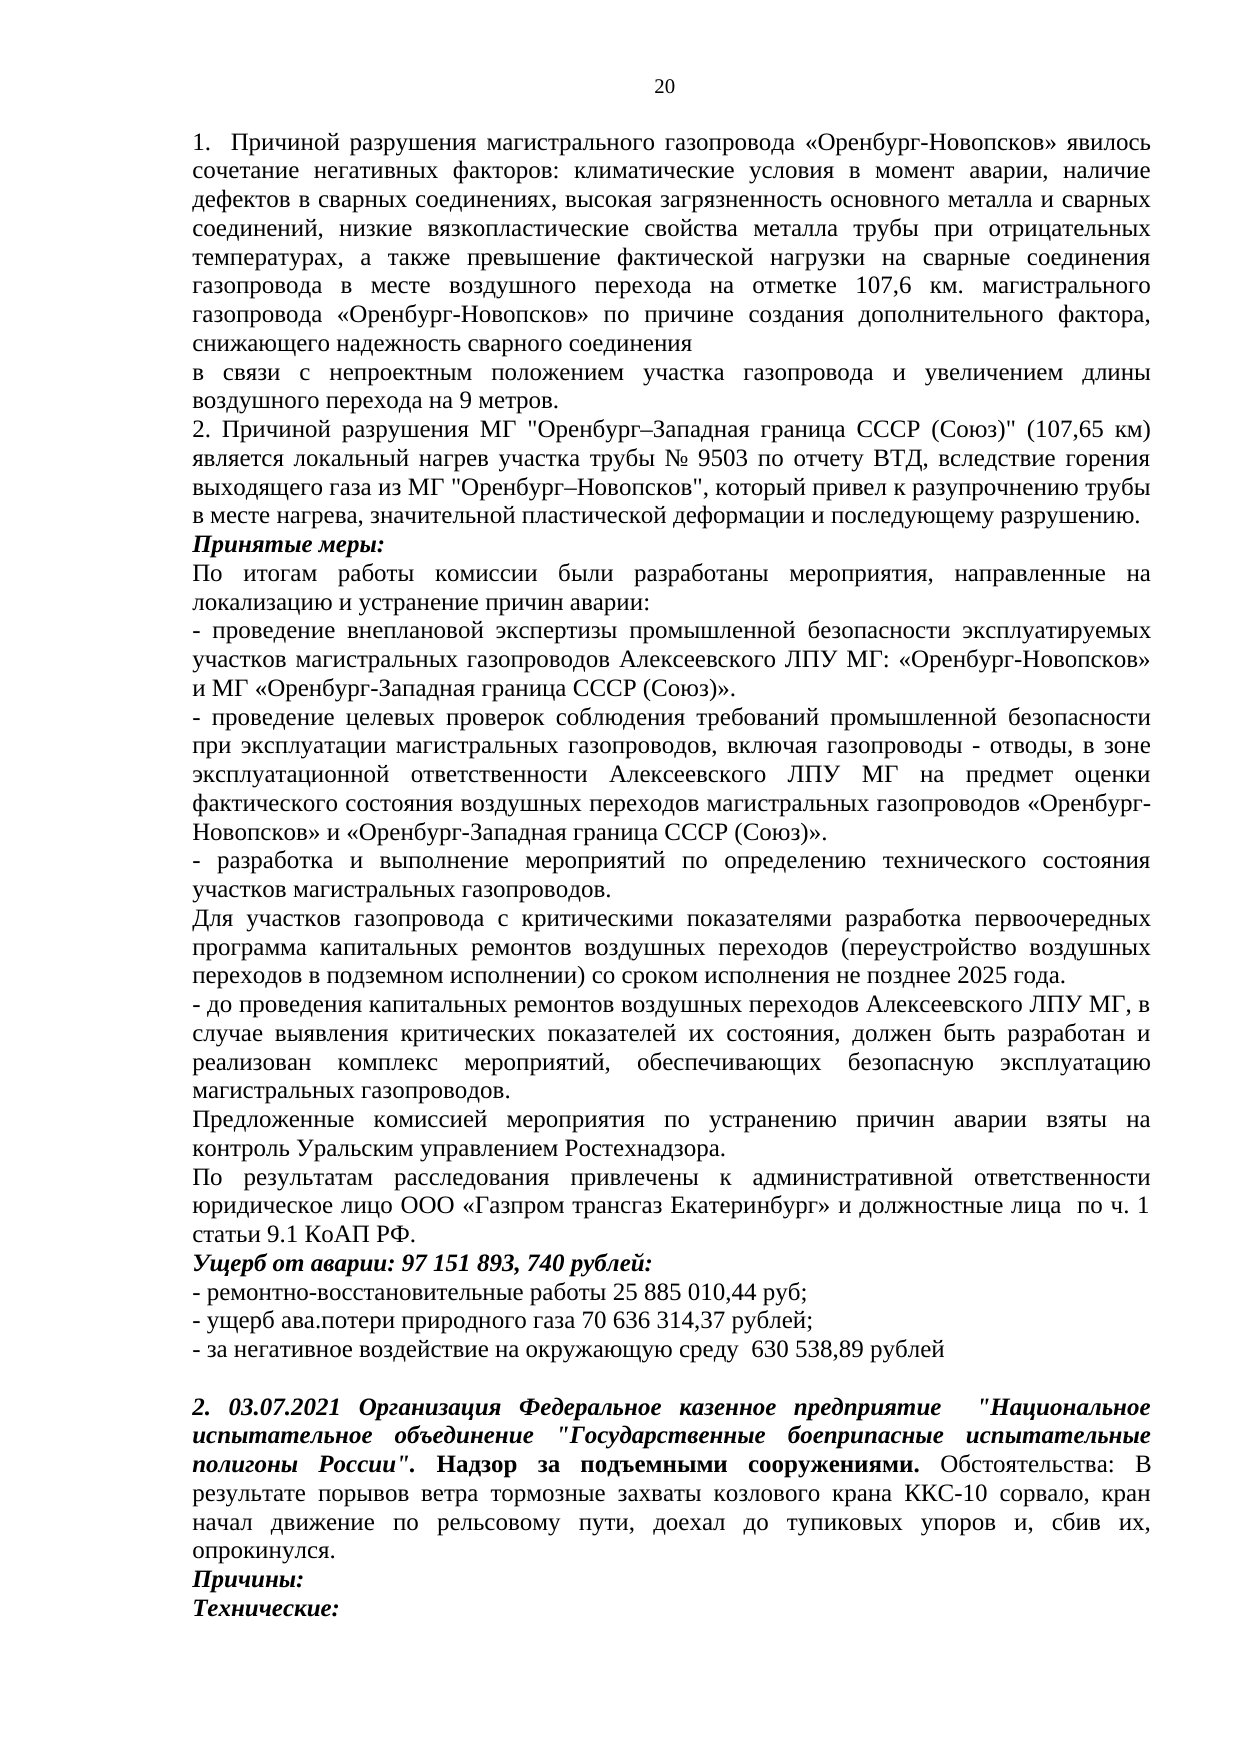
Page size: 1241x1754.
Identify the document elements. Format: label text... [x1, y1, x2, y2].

text - ущерб ава.потери природного газа 70 636 314,37 рублей; [192, 1305, 1152, 1334]
text Технические: [192, 1593, 1152, 1622]
text - проведение внеплановой экспертизы промышленной безопасности эксплуатируемых участков магистральных газопроводов Алексеевского ЛПУ МГ: «Оренбург-Новопсков» и МГ «Оренбург-Западная граница СССР (Союз)». [192, 615, 1152, 702]
text Принятые меры: [192, 529, 1152, 558]
text - проведение целевых проверок соблюдения требований промышленной безопасности при эксплуатации магистральных газопроводов, включая газопроводы - отводы, в зоне эксплуатационной ответственности Алексеевского ЛПУ МГ на предмет оценки фактического состояния воздушных переходов магистральных газопроводов «Оренбург-Новопсков» и «Оренбург-Западная граница СССР (Союз)». [192, 702, 1152, 845]
text 2. Причиной разрушения МГ "Оренбург–Западная граница СССР (Союз)" (107,65 км) является локальный нагрев участка трубы № 9503 по отчету ВТД, вследствие горения выходящего газа из МГ "Оренбург–Новопсков", который привел к разупрочнению трубы в месте нагрева, значительной пластической деформации и последующему разрушению. [192, 414, 1152, 529]
text 1. Причиной разрушения магистрального газопровода «Оренбург-Новопсков» явилось сочетание негативных факторов: климатические условия в момент аварии, наличие дефектов в сварных соединениях, высокая загрязненность основного металла и сварных соединений, низкие вязкопластические свойства металла трубы при отрицательных температурах, а также превышение фактической нагрузки на сварные соединения газопровода в месте воздушного перехода на отметке 107,6 км. магистрального газопровода «Оренбург-Новопсков» по причине создания дополнительного фактора, снижающего надежность сварного соединения [192, 127, 1152, 357]
text По итогам работы комиссии были разработаны мероприятия, направленные на локализацию и устранение причин аварии: [192, 558, 1152, 615]
text в связи с непроектным положением участка газопровода и увеличением длины воздушного перехода на 9 метров. [192, 357, 1152, 414]
text - за негативное воздействие на окружающую среду 630 538,89 рублей [192, 1334, 1152, 1363]
text По результатам расследования привлечены к административной ответственности юридическое лицо ООО «Газпром трансгаз Екатеринбург» и должностные лица по ч. 1 статьи 9.1 КоАП РФ. [192, 1162, 1152, 1248]
text 2. 03.07.2021 Организация Федеральное казенное предприятие "Национальное испытательное объединение "Государственные боеприпасные испытательные полигоны России". Надзор за подъемными сооружениями. Обстоятельства: В результате порывов ветра тормозные захваты козлового крана ККС-10 сорвало, кран начал движение по рельсовому пути, доехал до тупиковых упоров и, сбив их, опрокинулся. [192, 1392, 1152, 1564]
text - разработка и выполнение мероприятий по определению технического состояния участков магистральных газопроводов. [192, 845, 1152, 903]
text Ущерб от аварии: 97 151 893, 740 рублей: [192, 1248, 1152, 1277]
text Предложенные комиссией мероприятия по устранению причин аварии взяты на контроль Уральским управлением Ростехнадзора. [192, 1104, 1152, 1162]
text Для участков газопровода с критическими показателями разработка первоочередных программа капитальных ремонтов воздушных переходов (переустройство воздушных переходов в подземном исполнении) со сроком исполнения не позднее 2025 года. [192, 903, 1152, 989]
text Причины: [192, 1564, 1152, 1593]
text - до проведения капитальных ремонтов воздушных переходов Алексеевского ЛПУ МГ, в случае выявления критических показателей их состояния, должен быть разработан и реализован комплекс мероприятий, обеспечивающих безопасную эксплуатацию магистральных газопроводов. [192, 989, 1152, 1104]
text - ремонтно-восстановительные работы 25 885 010,44 руб; [192, 1277, 1152, 1305]
